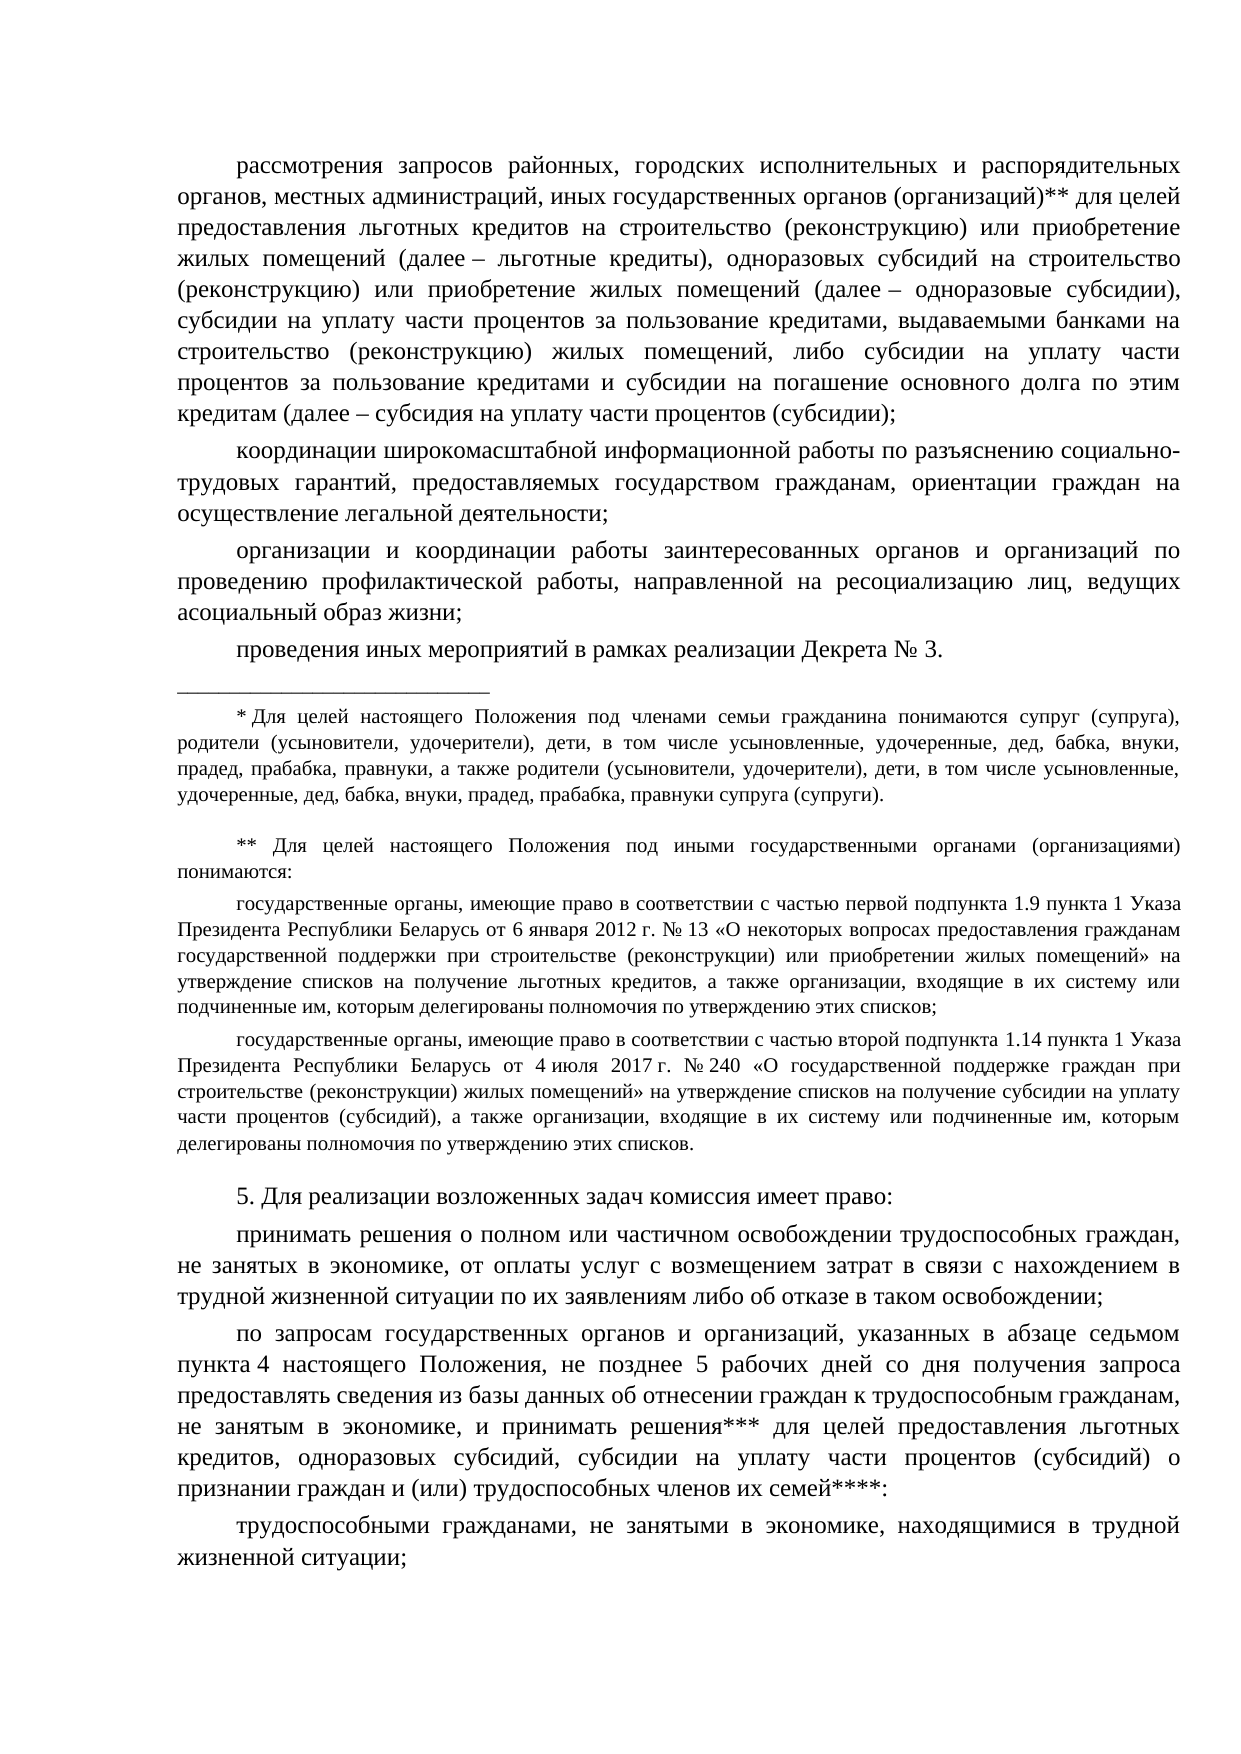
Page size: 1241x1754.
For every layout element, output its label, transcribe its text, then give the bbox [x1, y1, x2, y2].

text рассмотрения запросов районных, городских исполнительных и распорядительных органов, местных администраций, иных государственных органов (организаций)** для целей предоставления льготных кредитов на строительство (реконструкцию) или приобретение жилых помещений (далее – льготные кредиты), одноразовых субсидий на строительство (реконструкцию) или приобретение жилых помещений (далее – одноразовые субсидии), субсидии на уплату части процентов за пользование кредитами, выдаваемыми банками на строительство (реконструкцию) жилых помещений, либо субсидии на уплату части процентов за пользование кредитами и субсидии на погашение основного долга по этим кредитам (далее – субсидия на уплату части процентов (субсидии); [177, 150, 1181, 427]
text государственные органы, имеющие право в соответствии с частью второй подпункта 1.14 пункта 1 Указа Президента Республики Беларусь от 4 июля 2017 г. № 240 «О государственной поддержке граждан при строительстве (реконструкции) жилых помещений» на утверждение списков на получение субсидии на уплату части процентов (субсидий), а также организации, входящие в их систему или подчиненные им, которым делегированы полномочия по утверждению этих списков. [177, 1027, 1181, 1154]
text проведения иных мероприятий в рамках реализации Декрета № 3. [177, 634, 1181, 663]
text ** Для целей настоящего Положения под иными государственными органами (организациями) понимаются: [177, 833, 1181, 883]
text организации и координации работы заинтересованных органов и организаций по проведению профилактической работы, направленной на ресоциализацию лиц, ведущих асоциальный образ жизни; [177, 535, 1181, 626]
text 5. Для реализации возложенных задач комиссия имеет право: [177, 1181, 1181, 1210]
text принимать решения о полном или частичном освобождении трудоспособных граждан, не занятых в экономике, от оплаты услуг с возмещением затрат в связи с нахождением в трудной жизненной ситуации по их заявлениям либо об отказе в таком освобождении; [177, 1219, 1181, 1309]
text координации широкомасштабной информационной работы по разъяснению социально-трудовых гарантий, предоставляемых государством гражданам, ориентации граждан на осуществление легальной деятельности; [177, 436, 1181, 526]
text государственные органы, имеющие право в соответствии с частью первой подпункта 1.9 пункта 1 Указа Президента Республики Беларусь от 6 января 2012 г. № 13 «О некоторых вопросах предоставления гражданам государственной поддержки при строительстве (реконструкции) или приобретении жилых помещений» на утверждение списков на получение льготных кредитов, а также организации, входящие в их систему или подчиненные им, которым делегированы полномочия по утверждению этих списков; [177, 891, 1181, 1018]
text по запросам государственных органов и организаций, указанных в абзаце седьмом пункта 4 настоящего Положения, не позднее 5 рабочих дней со дня получения запроса предоставлять сведения из базы данных об отнесении граждан к трудоспособным гражданам, не занятым в экономике, и принимать решения*** для целей предоставления льготных кредитов, одноразовых субсидий, субсидии на уплату части процентов (субсидий) о признании граждан и (или) трудоспособных членов их семей****: [177, 1318, 1181, 1502]
text * Для целей настоящего Положения под членами семьи гражданина понимаются супруг (супруга), родители (усыновители, удочерители), дети, в том числе усыновленные, удочеренные, дед, бабка, внуки, прадед, прабабка, правнуки, а также родители (усыновители, удочерители), дети, в том числе усыновленные, удочеренные, дед, бабка, внуки, прадед, прабабка, правнуки супруга (супруги). [177, 704, 1181, 806]
text трудоспособными гражданами, не занятыми в экономике, находящимися в трудной жизненной ситуации; [177, 1511, 1181, 1570]
text ______________________________ [177, 672, 1181, 696]
